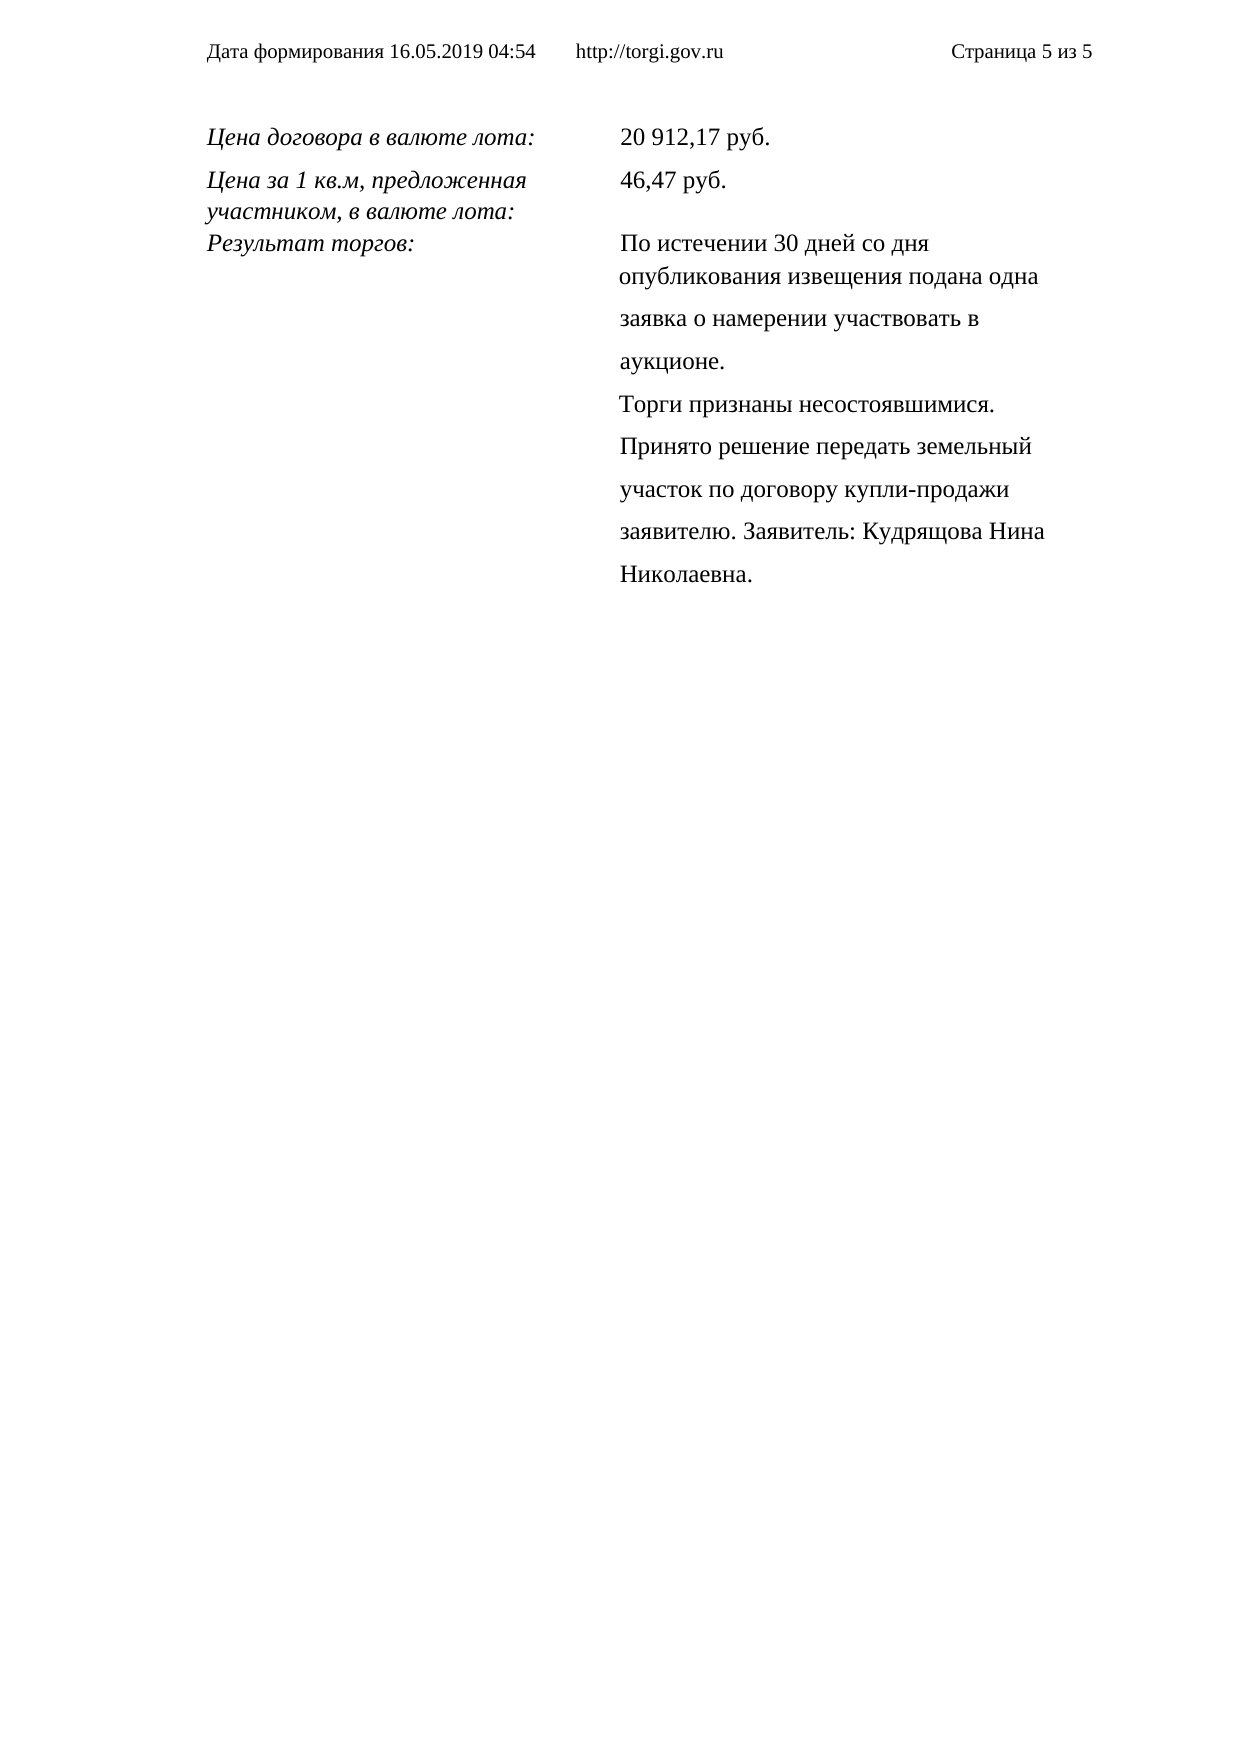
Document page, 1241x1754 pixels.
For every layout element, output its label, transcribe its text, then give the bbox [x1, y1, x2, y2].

text опубликования извещения подана одна заявка о намерении участвовать в аукционе. [618, 261, 1091, 375]
table_cell Результат торгов: [207, 228, 620, 261]
table_cell Цена за 1 кв.м, предложенная участником, в валюте лота: [207, 165, 620, 228]
text Торги признаны несостоявшимися. Принято решение передать земельный участок по договору купли-продажи заявителю. Заявитель: Кудрящова Нина Николаевна. [618, 389, 1091, 588]
table_cell 46,47 руб. [620, 165, 931, 228]
table_cell 20 912,17 руб. [620, 122, 931, 165]
table_cell Цена договора в валюте лота: [207, 122, 620, 165]
table_cell По истечении 30 дней со дня [620, 228, 931, 261]
